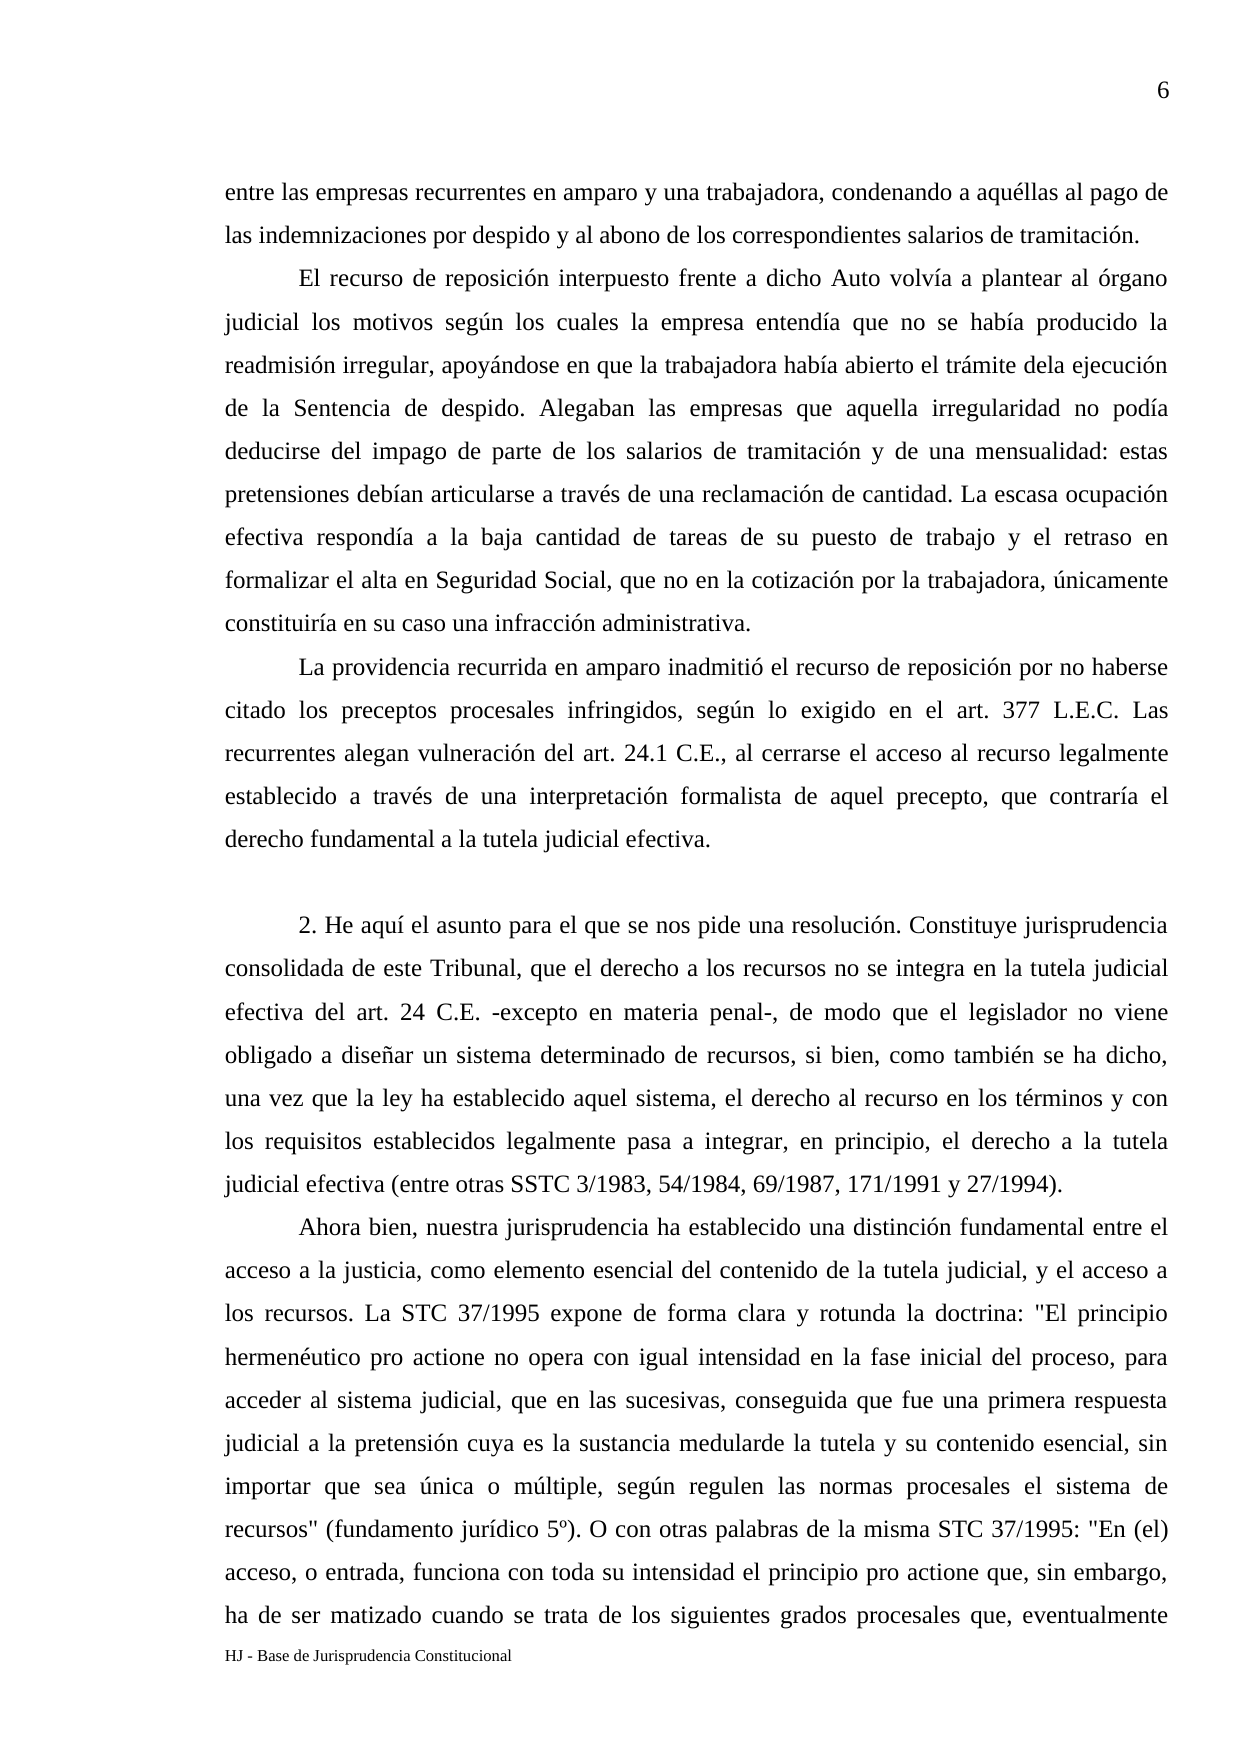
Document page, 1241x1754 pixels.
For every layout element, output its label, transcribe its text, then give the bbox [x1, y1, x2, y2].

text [224, 1212, 1169, 1629]
text La providencia recurrida en amparo inadmitió el recurso de reposición por no haberse citado los preceptos procesales infringidos, según lo exigido en el art. 377 L.E.C. Las recurrentes alegan vulneración del art. 24.1 C.E., al cerrarse el acceso al recurso legalmente establecido a través de una interpretación formalista de aquel precepto, que contraría el derecho fundamental a la tutela judicial efectiva. [224, 652, 1169, 853]
text El recurso de reposición interpuesto frente a dicho Auto volvía a plantear al órgano judicial los motivos según los cuales la empresa entendía que no se había producido la readmisión irregular, apoyándose en que la trabajadora había abierto el trámite dela ejecución de la Sentencia de despido. Alegaban las empresas que aquella irregularidad no podía deducirse del impago de parte de los salarios de tramitación y de una mensualidad: estas pretensiones debían articularse a través de una reclamación de cantidad. La escasa ocupación efectiva respondía a la baja cantidad de tareas de su puesto de trabajo y el retraso en formalizar el alta en Seguridad Social, que no en la cotización por la trabajadora, únicamente constituiría en su caso una infracción administrativa. [224, 263, 1169, 637]
text 2. He aquí el asunto para el que se nos pide una resolución. Constituye jurisprudencia consolidada de este Tribunal, que el derecho a los recursos no se integra en la tutela judicial efectiva del art. 24 C.E. -excepto en materia penal-, de modo que el legislador no viene obligado a diseñar un sistema determinado de recursos, si bien, como también se ha dicho, una vez que la ley ha establecido aquel sistema, el derecho al recurso en los términos y con los requisitos establecidos legalmente pasa a integrar, en principio, el derecho a la tutela judicial efectiva (entre otras SSTC 3/1983, 54/1984, 69/1987, 171/1991 y 27/1994). [224, 910, 1169, 1198]
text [224, 177, 1169, 249]
